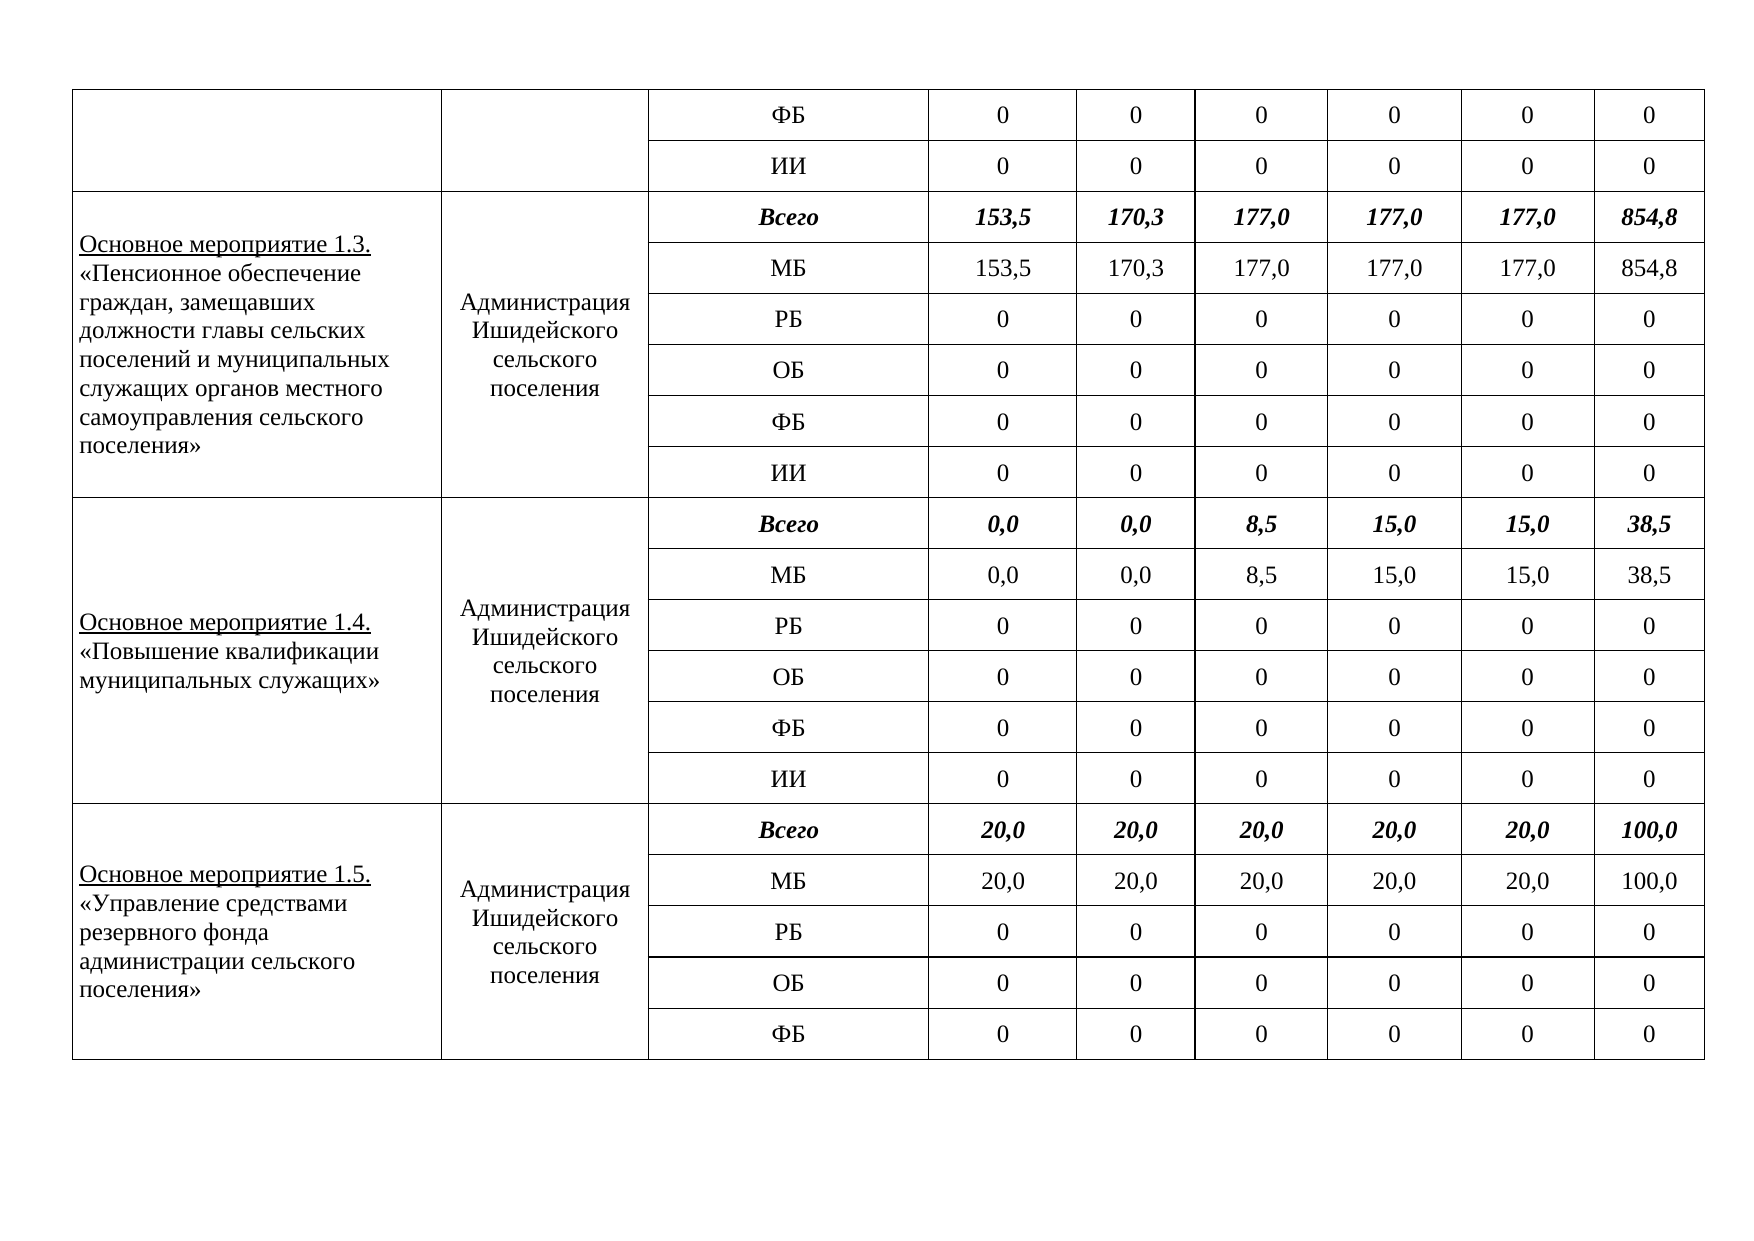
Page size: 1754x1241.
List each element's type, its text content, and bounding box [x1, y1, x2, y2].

table_cell 0 [1328, 141, 1461, 191]
table_cell 0 [929, 90, 1076, 140]
table_cell 0 [929, 396, 1076, 446]
table_cell 20,0 [929, 855, 1076, 905]
table_cell 0 [929, 753, 1076, 803]
table_cell 0 [1462, 141, 1594, 191]
table_cell 0 [1196, 600, 1327, 650]
table_cell МБ [649, 855, 928, 905]
table_cell 0 [1077, 447, 1194, 497]
table_cell 0 [929, 702, 1076, 752]
table_cell 0 [929, 958, 1076, 1007]
table_cell 0 [1462, 702, 1594, 752]
table_cell 0 [929, 345, 1076, 395]
table_cell 0 [1328, 1009, 1461, 1058]
table_cell 153,5 [929, 192, 1076, 242]
table_cell Всего [649, 498, 928, 548]
table_cell ФБ [649, 90, 928, 140]
table_cell 20,0 [1462, 855, 1594, 905]
table_cell 0 [1595, 396, 1704, 446]
table_cell 0 [1462, 345, 1594, 395]
table_cell 20,0 [1462, 804, 1594, 854]
table_cell 0 [1462, 651, 1594, 701]
table_cell 0 [1462, 906, 1594, 956]
table_cell 153,5 [929, 243, 1076, 293]
table_cell ФБ [649, 702, 928, 752]
table_cell Основное мероприятие 1.4. «Повышение квалификации муниципальных служащих» [73, 498, 441, 803]
table_cell 0 [1595, 702, 1704, 752]
table_cell 0 [1328, 651, 1461, 701]
table_cell 0 [1595, 600, 1704, 650]
table_cell 0 [1077, 1009, 1194, 1058]
table_cell 20,0 [1328, 804, 1461, 854]
table_cell 15,0 [1328, 549, 1461, 599]
table_cell Всего [649, 192, 928, 242]
table_cell 0 [1595, 345, 1704, 395]
table_cell 20,0 [1077, 804, 1194, 854]
table_cell 0,0 [929, 498, 1076, 548]
table_cell МБ [649, 243, 928, 293]
table_cell 177,0 [1196, 243, 1327, 293]
table_cell 0 [1462, 396, 1594, 446]
table_cell 0 [1595, 141, 1704, 191]
table_cell 0 [1328, 702, 1461, 752]
table_cell 854,8 [1595, 243, 1704, 293]
table_cell 38,5 [1595, 549, 1704, 599]
table_cell 0,0 [929, 549, 1076, 599]
table_cell 0 [1196, 958, 1327, 1007]
table_cell 177,0 [1196, 192, 1327, 242]
table_cell 20,0 [929, 804, 1076, 854]
table_cell ФБ [649, 1009, 928, 1058]
table_cell 0 [1196, 1009, 1327, 1058]
table_cell 0 [1328, 600, 1461, 650]
table_cell 0 [1196, 702, 1327, 752]
table_cell 0 [1196, 345, 1327, 395]
table_cell 0 [1595, 294, 1704, 344]
table_cell 0 [1462, 958, 1594, 1007]
table_cell 0 [1196, 294, 1327, 344]
table_cell 0 [1077, 702, 1194, 752]
table_cell 0,0 [1077, 549, 1194, 599]
table_cell 0 [1077, 396, 1194, 446]
table_cell Всего [649, 804, 928, 854]
table_cell 170,3 [1077, 243, 1194, 293]
table_cell 170,3 [1077, 192, 1194, 242]
table_cell МБ [649, 549, 928, 599]
table_cell Основное мероприятие 1.3. «Пенсионное обеспечение граждан, замещавших должности главы сельских поселений и муниципальных служащих органов местного самоуправления сельского поселения» [73, 192, 441, 497]
table_cell 0 [1595, 906, 1704, 956]
table_cell 0 [1077, 753, 1194, 803]
table_cell 0 [1328, 294, 1461, 344]
table_cell 177,0 [1462, 192, 1594, 242]
table_cell 0 [1196, 141, 1327, 191]
table_cell ОБ [649, 651, 928, 701]
table_cell 20,0 [1196, 804, 1327, 854]
table_cell 15,0 [1462, 498, 1594, 548]
table_cell 0 [1595, 958, 1704, 1007]
table_cell 0 [1328, 447, 1461, 497]
table_cell РБ [649, 600, 928, 650]
table_cell 0 [1462, 753, 1594, 803]
table_cell 0 [1196, 447, 1327, 497]
table_cell 0 [1595, 90, 1704, 140]
table_cell РБ [649, 906, 928, 956]
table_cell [442, 192, 648, 497]
table_cell ОБ [649, 345, 928, 395]
table_cell 177,0 [1328, 243, 1461, 293]
table_cell 0 [1328, 396, 1461, 446]
table_cell 0 [1595, 753, 1704, 803]
table_cell 0 [1328, 753, 1461, 803]
table_cell 20,0 [1077, 855, 1194, 905]
table_cell 0 [1595, 651, 1704, 701]
table_cell ИИ [649, 753, 928, 803]
table_cell 0 [1077, 600, 1194, 650]
table_cell 854,8 [1595, 192, 1704, 242]
table_cell 0 [1077, 958, 1194, 1007]
table_cell 20,0 [1196, 855, 1327, 905]
table_cell 0 [1595, 1009, 1704, 1058]
table_cell 0 [1196, 651, 1327, 701]
table_cell 0 [1077, 345, 1194, 395]
table_cell 0 [1196, 753, 1327, 803]
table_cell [442, 804, 648, 1058]
table_cell 177,0 [1328, 192, 1461, 242]
table_cell ФБ [649, 396, 928, 446]
table_cell 0 [1196, 90, 1327, 140]
table_cell 15,0 [1328, 498, 1461, 548]
table_cell 8,5 [1196, 549, 1327, 599]
table_cell 0 [929, 651, 1076, 701]
table_cell 0 [1595, 447, 1704, 497]
table_cell 0 [1077, 294, 1194, 344]
table_cell ИИ [649, 141, 928, 191]
table_cell 177,0 [1462, 243, 1594, 293]
table_cell РБ [649, 294, 928, 344]
table_cell 20,0 [1328, 855, 1461, 905]
table_cell 15,0 [1462, 549, 1594, 599]
table_cell 0 [1077, 90, 1194, 140]
table_cell ОБ [649, 958, 928, 1007]
table_cell 0 [1196, 906, 1327, 956]
table_cell 0 [1462, 294, 1594, 344]
table_cell 0 [929, 906, 1076, 956]
table_cell 0 [929, 1009, 1076, 1058]
table_cell 0 [1462, 447, 1594, 497]
table_cell 100,0 [1595, 855, 1704, 905]
table_cell 0,0 [1077, 498, 1194, 548]
table_cell 0 [929, 141, 1076, 191]
table_cell 0 [929, 294, 1076, 344]
table_cell 0 [1077, 141, 1194, 191]
table_cell 0 [1077, 651, 1194, 701]
table_cell 0 [1196, 396, 1327, 446]
table_cell 38,5 [1595, 498, 1704, 548]
table_cell Основное мероприятие 1.5. «Управление средствами резервного фонда администрации сельского поселения» [73, 804, 441, 1058]
table_cell 0 [1328, 906, 1461, 956]
table_cell ИИ [649, 447, 928, 497]
table_cell 0 [1077, 906, 1194, 956]
table_cell 0 [1328, 345, 1461, 395]
table_cell 0 [1462, 600, 1594, 650]
table_cell 8,5 [1196, 498, 1327, 548]
table_cell Администрация Ишидейского сельского поселения [442, 498, 648, 803]
table_cell 100,0 [1595, 804, 1704, 854]
table_cell 0 [1328, 90, 1461, 140]
table_cell 0 [1462, 90, 1594, 140]
table_cell 0 [929, 447, 1076, 497]
table_cell 0 [1462, 1009, 1594, 1058]
table_cell 0 [929, 600, 1076, 650]
table_cell 0 [1328, 958, 1461, 1007]
